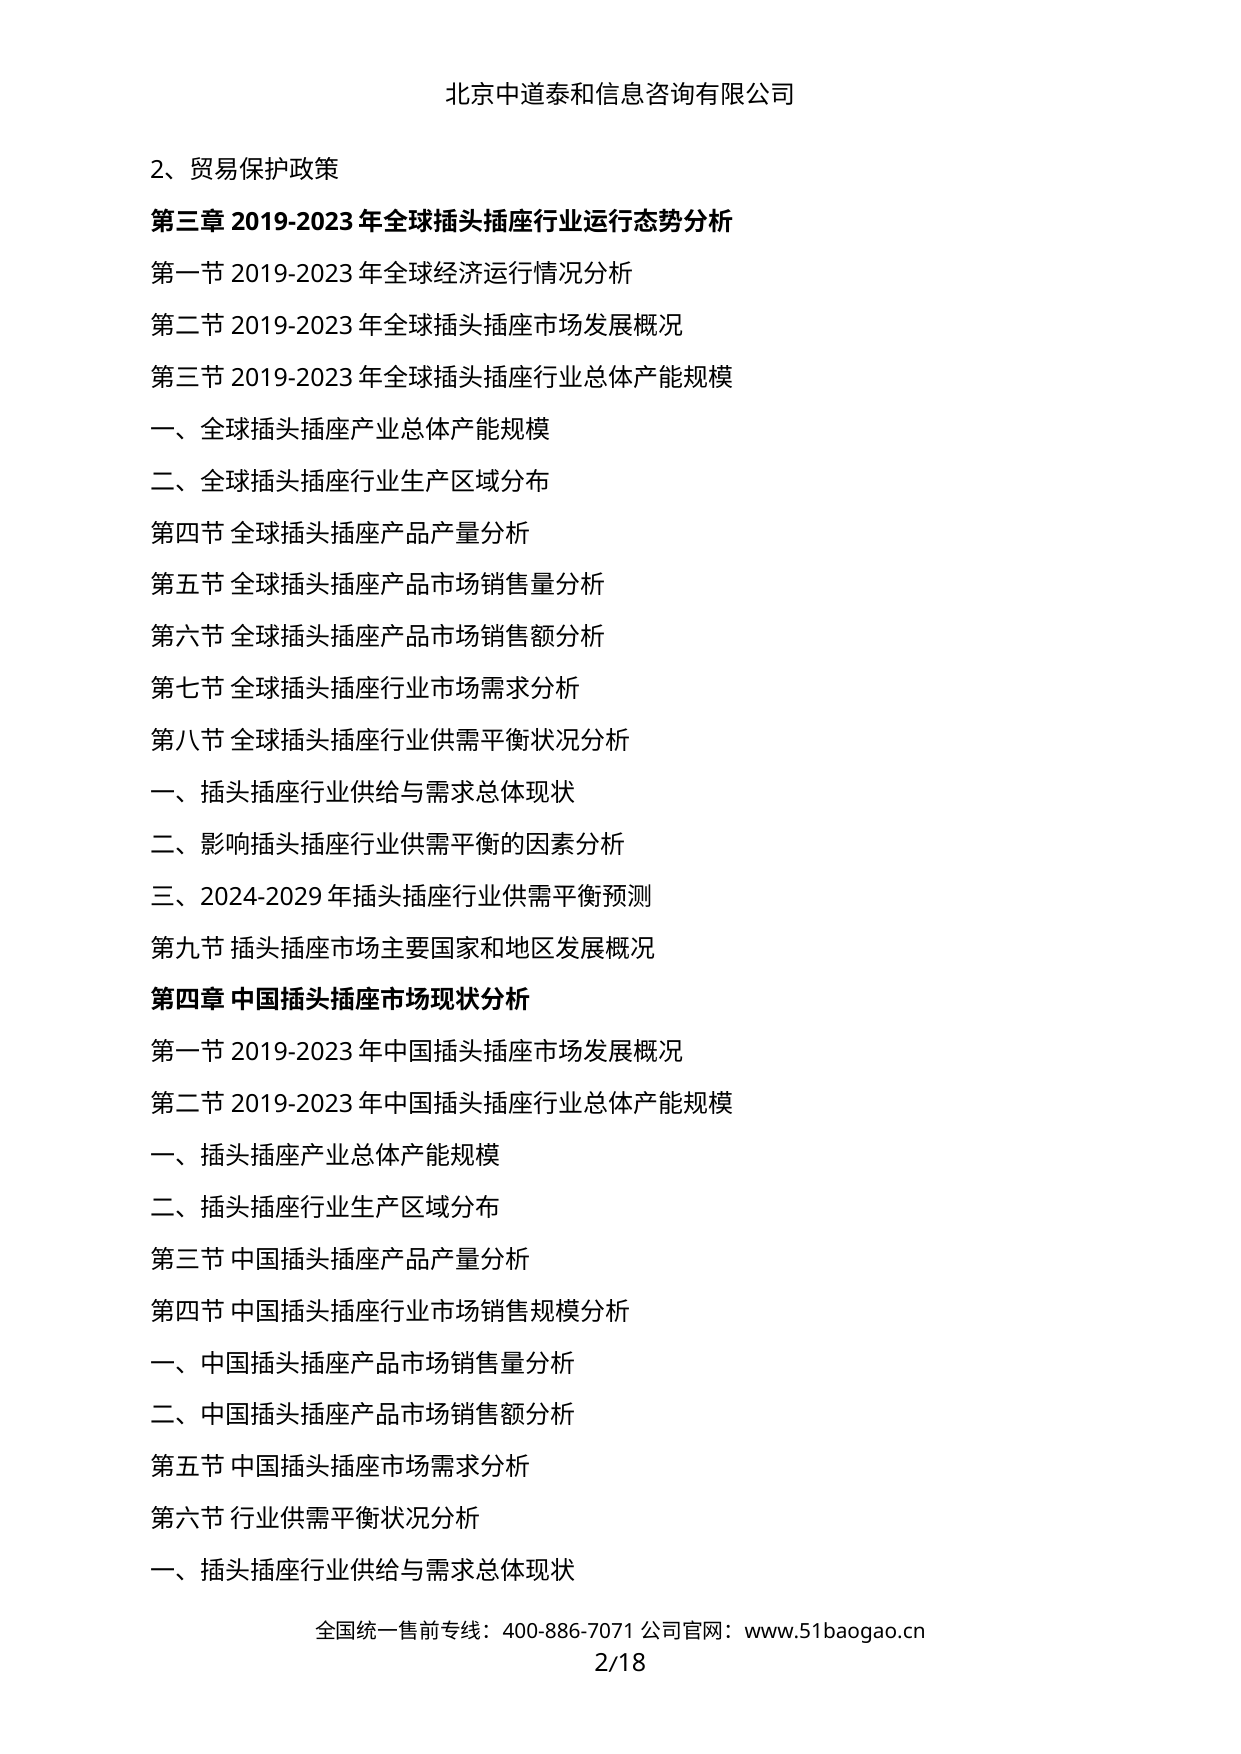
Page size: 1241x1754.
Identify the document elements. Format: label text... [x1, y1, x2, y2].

text 一、插头插座行业供给与需求总体现状 [150, 772, 1090, 809]
text 第四章 中国插头插座市场现状分析 [150, 980, 1090, 1016]
text 一、插头插座产业总体产能规模 [150, 1136, 1090, 1172]
text 三、2024-2029年插头插座行业供需平衡预测 [150, 876, 1090, 912]
text 第三节 2019-2023年全球插头插座行业总体产能规模 [150, 357, 1090, 394]
text 二、中国插头插座产品市场销售额分析 [150, 1395, 1090, 1431]
text 第六节 全球插头插座产品市场销售额分析 [150, 617, 1090, 653]
text 一、中国插头插座产品市场销售量分析 [150, 1343, 1090, 1379]
text 二、全球插头插座行业生产区域分布 [150, 461, 1090, 497]
text 第八节 全球插头插座行业供需平衡状况分析 [150, 721, 1090, 757]
text 第五节 全球插头插座产品市场销售量分析 [150, 565, 1090, 601]
text 二、影响插头插座行业供需平衡的因素分析 [150, 824, 1090, 861]
text 第七节 全球插头插座行业市场需求分析 [150, 669, 1090, 705]
text 第九节 插头插座市场主要国家和地区发展概况 [150, 928, 1090, 964]
text 2、贸易保护政策 [150, 150, 1090, 186]
text 第五节 中国插头插座市场需求分析 [150, 1447, 1090, 1483]
text 第三节 中国插头插座产品产量分析 [150, 1239, 1090, 1276]
text 一、插头插座行业供给与需求总体现状 [150, 1551, 1090, 1587]
text 一、全球插头插座产业总体产能规模 [150, 409, 1090, 446]
text 第一节 2019-2023年中国插头插座市场发展概况 [150, 1032, 1090, 1068]
text 第四节 全球插头插座产品产量分析 [150, 513, 1090, 549]
text 第一节 2019-2023年全球经济运行情况分析 [150, 254, 1090, 290]
text 第二节 2019-2023年中国插头插座行业总体产能规模 [150, 1084, 1090, 1120]
text 二、插头插座行业生产区域分布 [150, 1187, 1090, 1224]
text 第四节 中国插头插座行业市场销售规模分析 [150, 1291, 1090, 1327]
text 第二节 2019-2023年全球插头插座市场发展概况 [150, 306, 1090, 342]
text 第六节 行业供需平衡状况分析 [150, 1499, 1090, 1535]
text 第三章 2019-2023年全球插头插座行业运行态势分析 [150, 202, 1090, 238]
